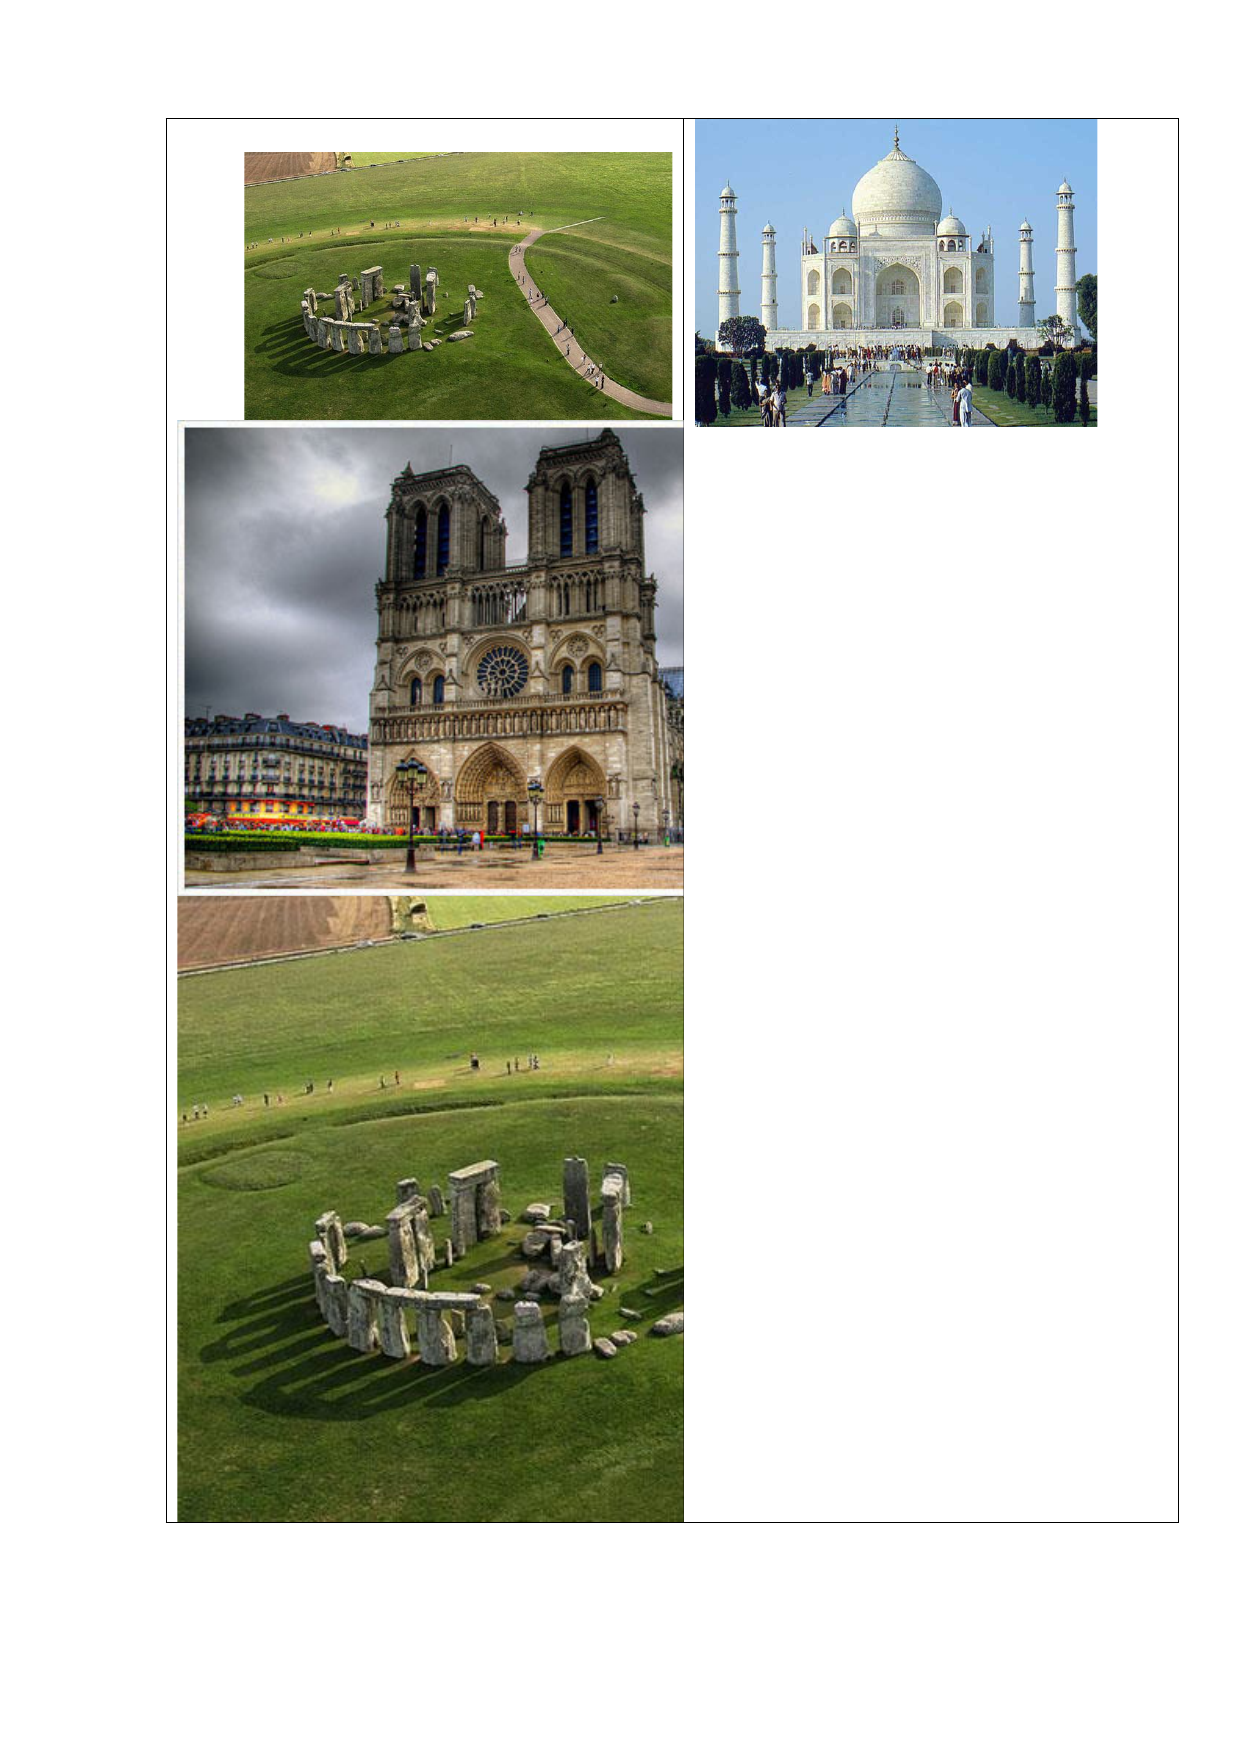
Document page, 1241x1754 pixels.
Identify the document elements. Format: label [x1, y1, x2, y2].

picture [695, 119, 1098, 427]
picture [177, 152, 684, 1522]
table_cell [684, 119, 1178, 1522]
table_cell [167, 119, 683, 1522]
